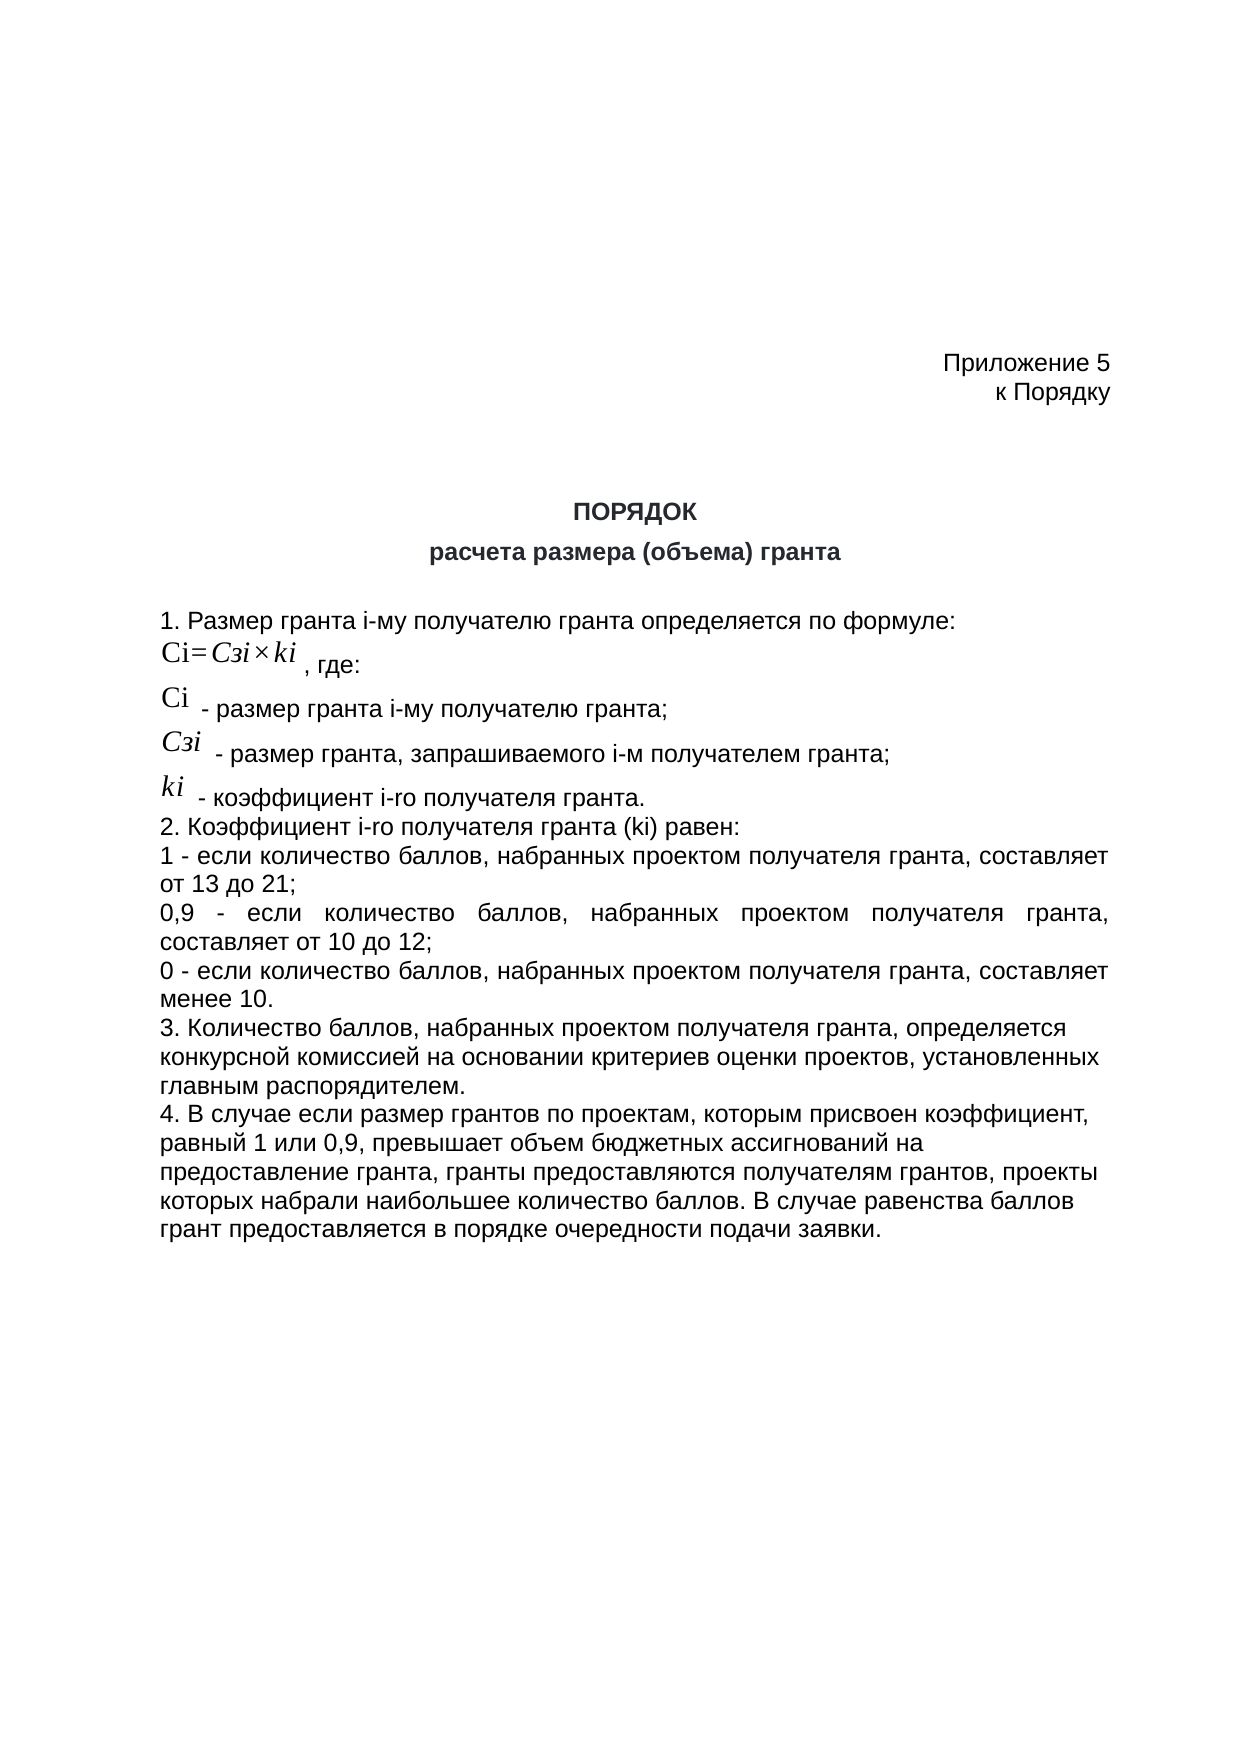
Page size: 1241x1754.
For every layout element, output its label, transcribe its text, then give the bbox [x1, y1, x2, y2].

text 1. Размер гранта i-му получателю гранта определяется по формуле: [159, 606, 1110, 634]
text 1 - если количество баллов, набранных проектом получателя гранта, составляет от 13 до 21; [159, 841, 1110, 898]
subtitle ПОРЯДОК [159, 497, 1110, 526]
text 2. Коэффициент i-ro получателя гранта (ki) равен: [159, 812, 1110, 841]
text , где: [159, 634, 1110, 679]
text - коэффициент i-ro получателя гранта. [159, 767, 1110, 812]
text Приложение 5 [780, 348, 1110, 377]
text к Порядку [780, 377, 1110, 406]
text - размер гранта i-му получателю гранта; [159, 679, 1110, 723]
text 0,9 - если количество баллов, набранных проектом получателя гранта, составляет от 10 до 12; [159, 898, 1110, 956]
text 3. Количество баллов, набранных проектом получателя гранта, определяется конкурсной комиссией на основании критериев оценки проектов, установленных главным распорядителем. [159, 1013, 1110, 1099]
subtitle расчета размера (объема) гранта [159, 537, 1110, 566]
text 4. В случае если размер грантов по проектам, которым присвоен коэффициент, равный 1 или 0,9, превышает объем бюджетных ассигнований на предоставление гранта, гранты предоставляются получателям грантов, проекты которых набрали наибольшее количество баллов. В случае равенства баллов грант предоставляется в порядке очередности подачи заявки. [159, 1099, 1110, 1243]
text 0 - если количество баллов, набранных проектом получателя гранта, составляет менее 10. [159, 956, 1110, 1013]
text - размер гранта, запрашиваемого i-м получателем гранта; [159, 723, 1110, 767]
